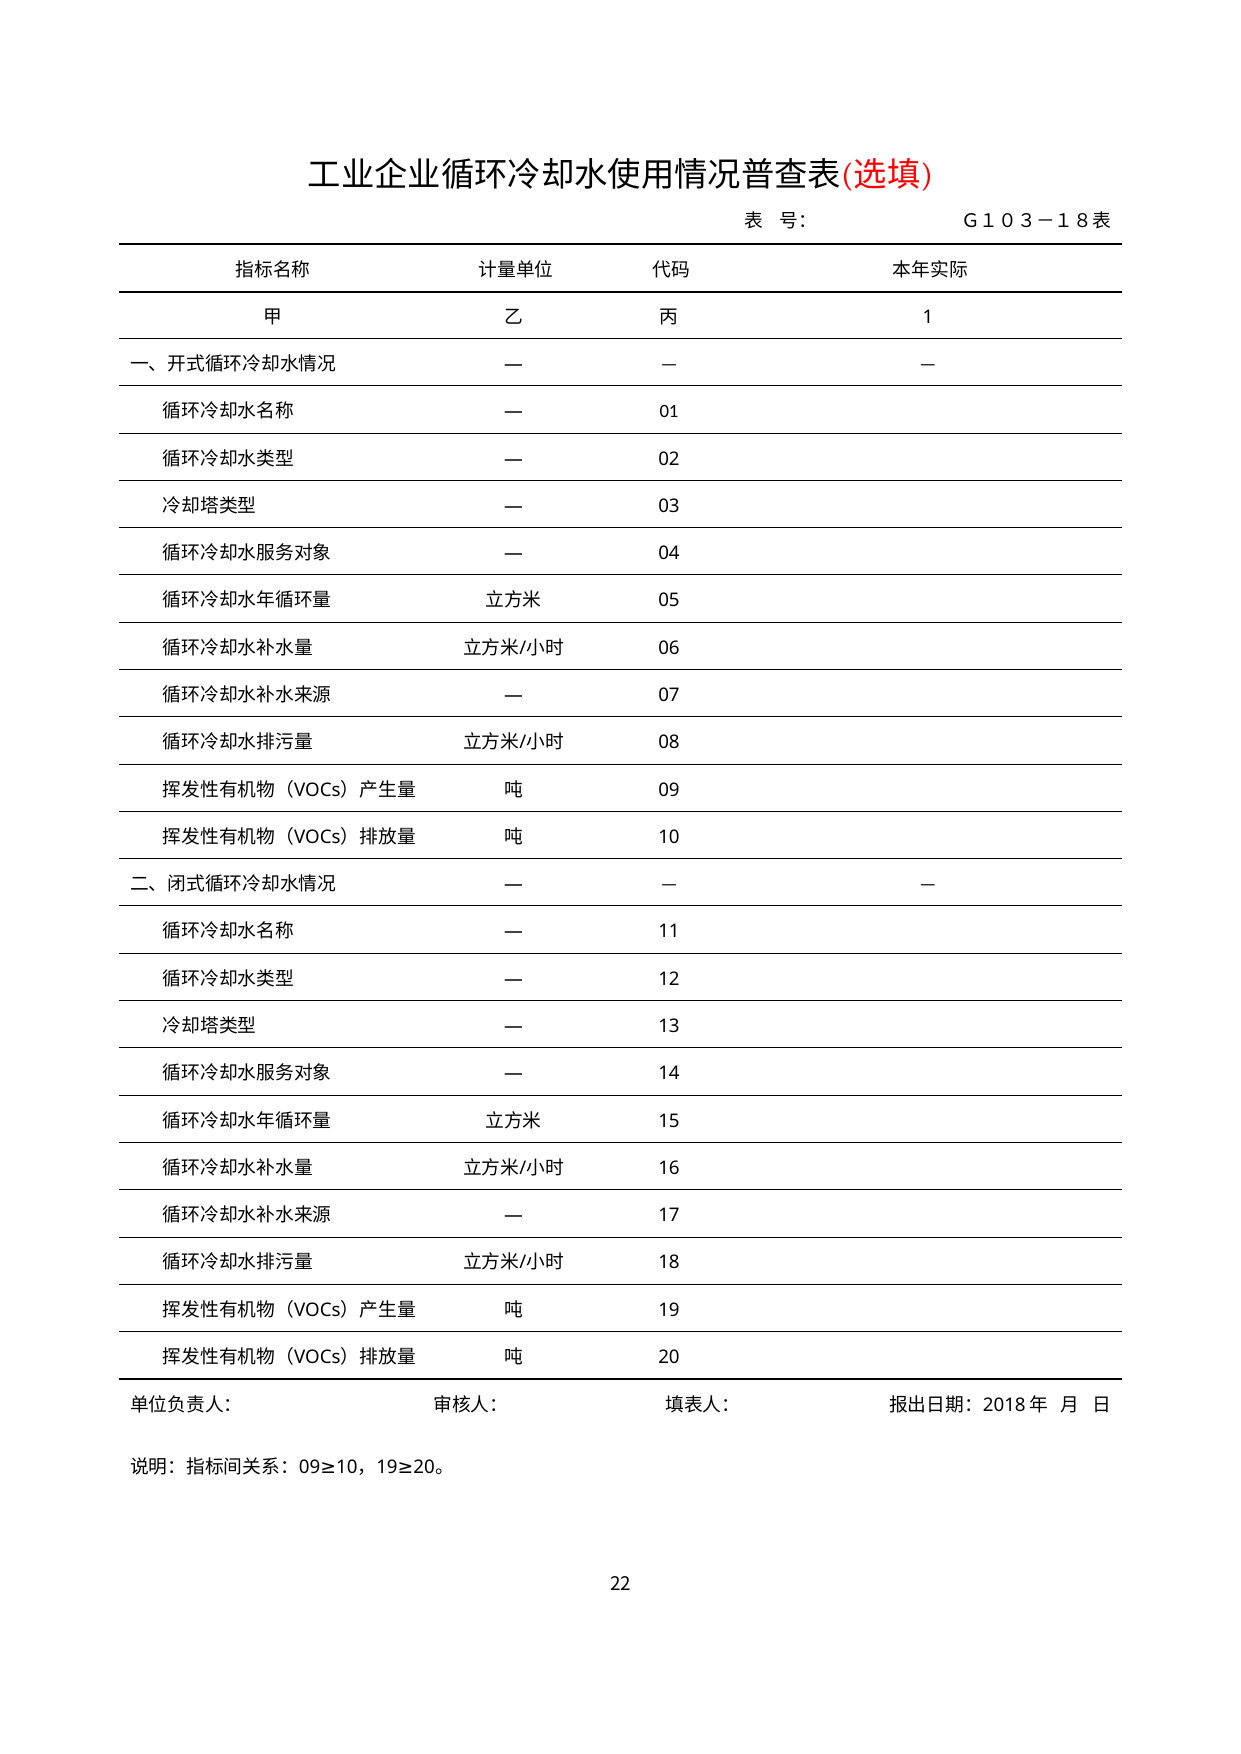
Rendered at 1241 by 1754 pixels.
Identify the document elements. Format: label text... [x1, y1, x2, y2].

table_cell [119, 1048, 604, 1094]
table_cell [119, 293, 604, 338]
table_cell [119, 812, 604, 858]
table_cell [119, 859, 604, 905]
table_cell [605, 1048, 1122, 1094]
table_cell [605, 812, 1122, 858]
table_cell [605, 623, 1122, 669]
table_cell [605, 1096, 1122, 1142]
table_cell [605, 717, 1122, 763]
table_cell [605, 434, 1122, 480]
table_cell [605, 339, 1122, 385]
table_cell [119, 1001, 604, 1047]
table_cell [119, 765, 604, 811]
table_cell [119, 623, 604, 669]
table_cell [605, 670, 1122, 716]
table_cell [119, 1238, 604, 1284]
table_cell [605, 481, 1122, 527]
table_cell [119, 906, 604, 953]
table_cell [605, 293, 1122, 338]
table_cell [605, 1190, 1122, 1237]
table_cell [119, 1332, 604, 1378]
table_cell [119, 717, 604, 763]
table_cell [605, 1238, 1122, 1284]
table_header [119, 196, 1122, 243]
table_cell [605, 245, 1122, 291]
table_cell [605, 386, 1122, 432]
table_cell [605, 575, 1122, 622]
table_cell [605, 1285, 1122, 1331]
subtitle 工业企业循环冷却水使用情况普查表(选填) [130, 148, 1110, 196]
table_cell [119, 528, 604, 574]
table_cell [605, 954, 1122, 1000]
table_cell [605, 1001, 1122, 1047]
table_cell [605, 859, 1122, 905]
text 说明：指标间关系：09≥10，19≥20。 [130, 1452, 1110, 1479]
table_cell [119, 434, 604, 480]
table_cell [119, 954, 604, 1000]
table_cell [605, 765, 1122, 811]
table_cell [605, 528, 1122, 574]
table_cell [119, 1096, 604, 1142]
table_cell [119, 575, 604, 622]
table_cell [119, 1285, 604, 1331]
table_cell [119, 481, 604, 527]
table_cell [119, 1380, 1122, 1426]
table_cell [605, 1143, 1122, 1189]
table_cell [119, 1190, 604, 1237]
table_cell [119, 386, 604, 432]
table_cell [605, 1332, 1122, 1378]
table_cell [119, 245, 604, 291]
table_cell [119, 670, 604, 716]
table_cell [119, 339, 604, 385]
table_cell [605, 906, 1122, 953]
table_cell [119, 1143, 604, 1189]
